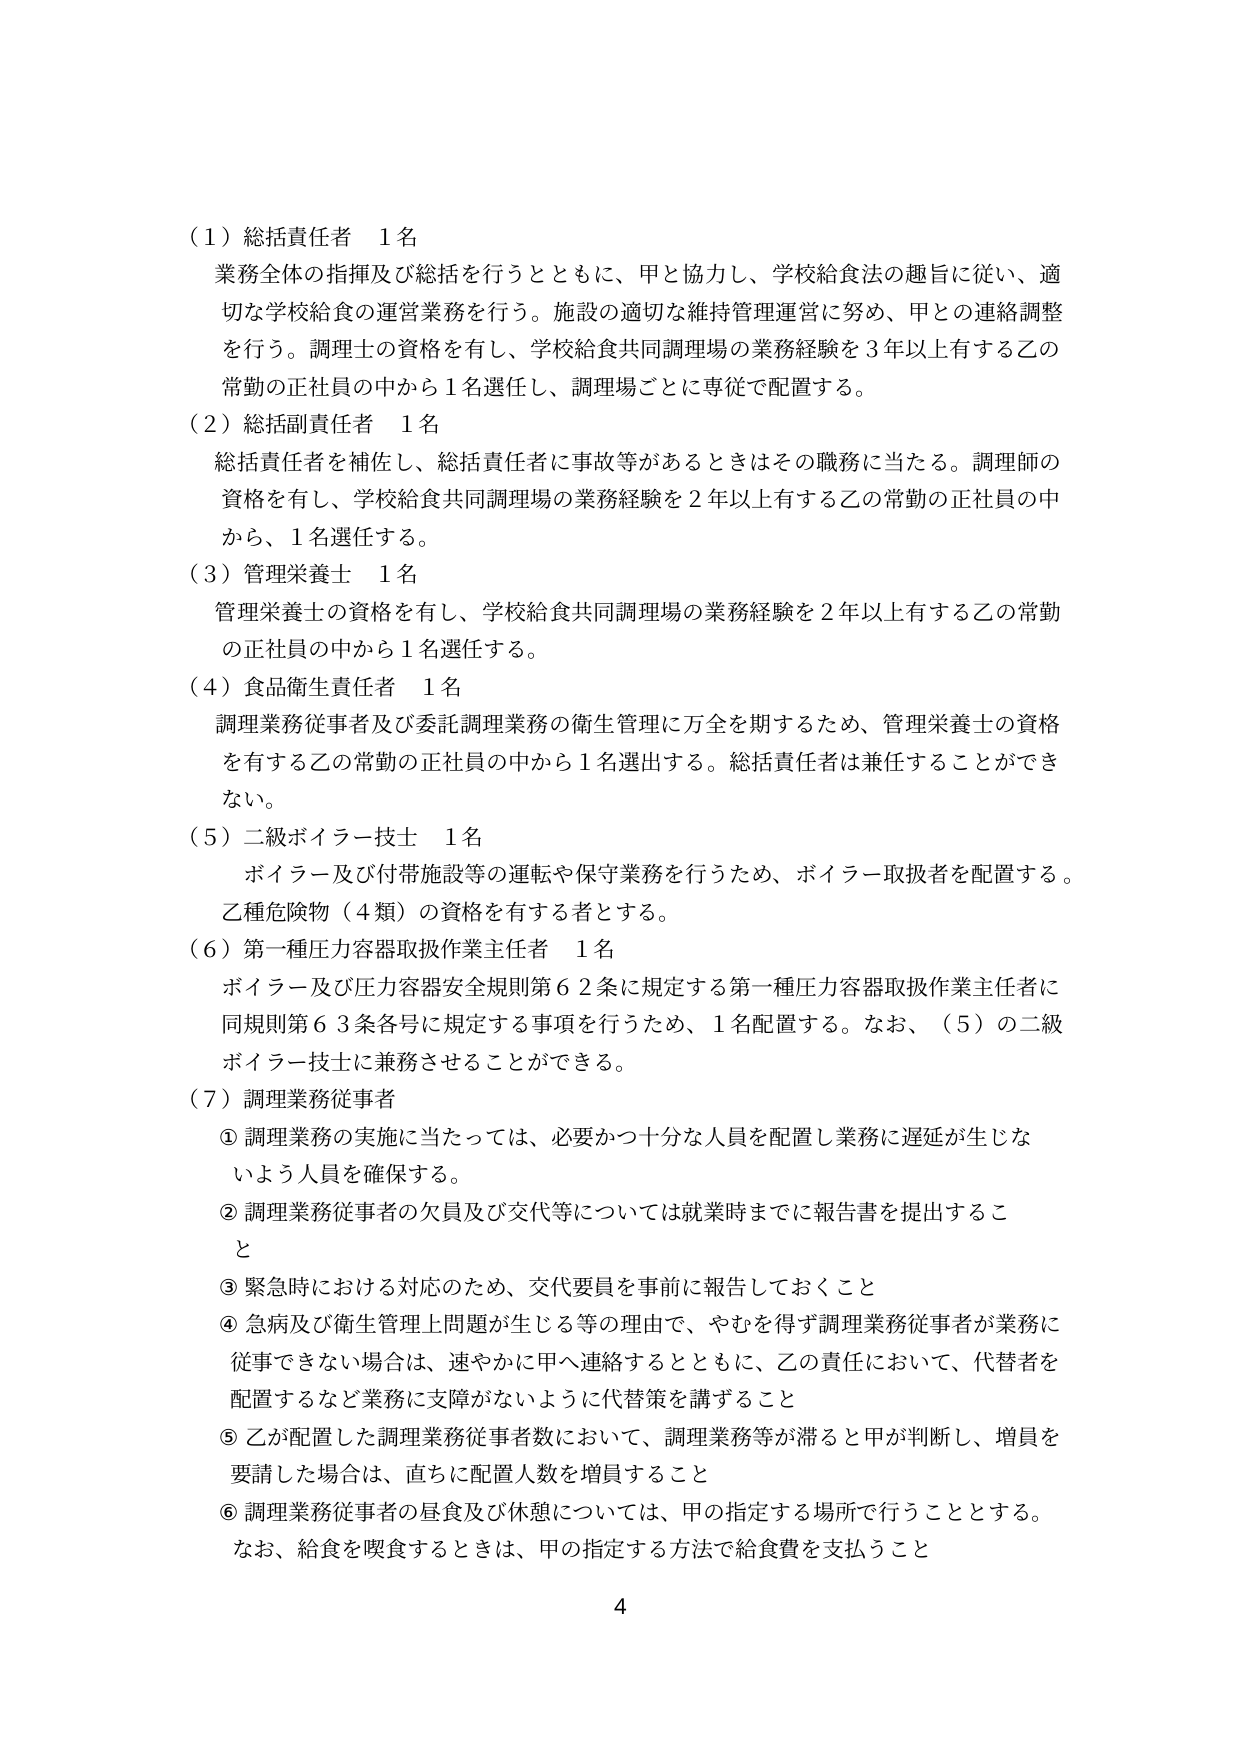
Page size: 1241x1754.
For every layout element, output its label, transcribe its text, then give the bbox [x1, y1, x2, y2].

subtitle （７）調理業務従事者 [177, 1079, 1063, 1117]
text なお、給食を喫食するときは、甲の指定する方法で給食費を支払うこと [221, 1529, 1063, 1567]
text いよう人員を確保する。 [221, 1154, 1063, 1192]
subtitle ② 調理業務従事者の欠員及び交代等については就業時までに報告書を提出するこ [219, 1192, 1063, 1229]
text ボイラー及び付帯施設等の運転や保守業務を行うため、ボイラー取扱者を配置する。乙種危険物（４類）の資格を有する者とする。 [177, 854, 1063, 929]
text ボイラー及び圧力容器安全規則第６２条に規定する第一種圧力容器取扱作業主任者に同規則第６３条各号に規定する事項を行うため、１名配置する。なお、（５）の二級ボイラー技士に兼務させることができる。 [177, 967, 1063, 1079]
text 総括責任者を補佐し、総括責任者に事故等があるときはその職務に当たる。調理師の資格を有し、学校給食共同調理場の業務経験を２年以上有する乙の常勤の正社員の中から、１名選任する。 [177, 442, 1063, 554]
text と [221, 1229, 1063, 1267]
text 調理業務従事者及び委託調理業務の衛生管理に万全を期するため、管理栄養士の資格を有する乙の常勤の正社員の中から１名選出する。総括責任者は兼任することができない。 [177, 704, 1063, 817]
subtitle （２）総括副責任者 １名 [177, 404, 1063, 442]
subtitle （３）管理栄養士 １名 [177, 554, 1063, 592]
subtitle （１）総括責任者 １名 [177, 217, 1063, 254]
subtitle ⑤ 乙が配置した調理業務従事者数において、調理業務等が滞ると甲が判断し、増員を要請した場合は、直ちに配置人数を増員すること [219, 1417, 1063, 1492]
subtitle （５）二級ボイラー技士 １名 [177, 817, 1063, 854]
subtitle ③ 緊急時における対応のため、交代要員を事前に報告しておくこと [219, 1267, 1063, 1304]
subtitle （６）第一種圧力容器取扱作業主任者 １名 [177, 929, 1063, 967]
subtitle ④ 急病及び衛生管理上問題が生じる等の理由で、やむを得ず調理業務従事者が業務に従事できない場合は、速やかに甲へ連絡するとともに、乙の責任において、代替者を配置するなど業務に支障がないように代替策を講ずること [219, 1304, 1063, 1417]
subtitle ① 調理業務の実施に当たっては、必要かつ十分な人員を配置し業務に遅延が生じな [219, 1117, 1063, 1154]
subtitle ⑥ 調理業務従事者の昼食及び休憩については、甲の指定する場所で行うこととする。 [219, 1492, 1063, 1529]
text 管理栄養士の資格を有し、学校給食共同調理場の業務経験を２年以上有する乙の常勤の正社員の中から１名選任する。 [177, 592, 1063, 667]
text 業務全体の指揮及び総括を行うとともに、甲と協力し、学校給食法の趣旨に従い、適切な学校給食の運営業務を行う。施設の適切な維持管理運営に努め、甲との連絡調整を行う。調理士の資格を有し、学校給食共同調理場の業務経験を３年以上有する乙の常勤の正社員の中から１名選任し、調理場ごとに専従で配置する。 [177, 254, 1063, 404]
subtitle （４）食品衛生責任者 １名 [177, 667, 1063, 704]
